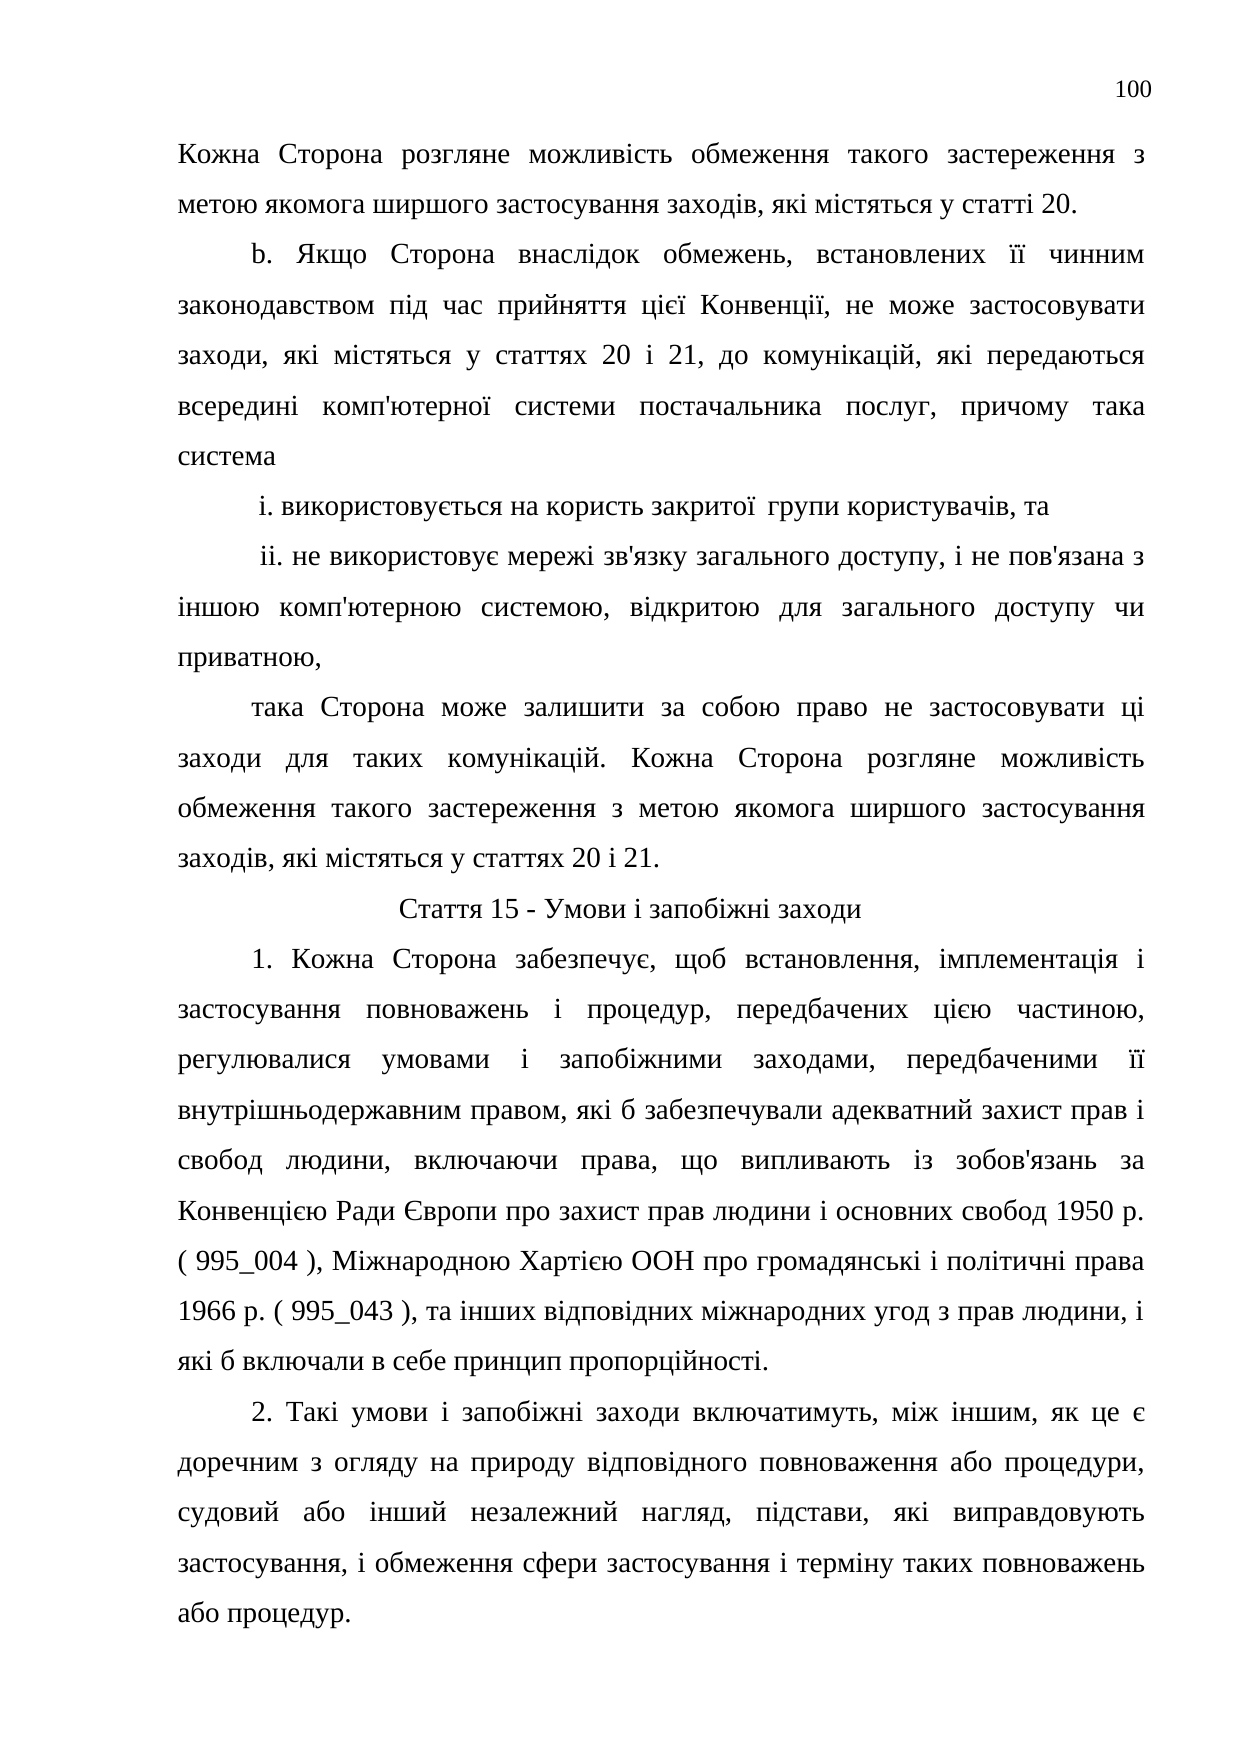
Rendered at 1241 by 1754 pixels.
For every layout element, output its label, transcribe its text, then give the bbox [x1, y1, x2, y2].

text ii. не використовує мережі зв'язку загального доступу, і не пов'язана з іншою комп'ютерною системою, відкритою для загального доступу чи приватною, [177, 538, 1146, 673]
text Стаття 15 - Умови і запобіжні заходи [177, 891, 1146, 924]
text b. Якщо Сторона внаслідок обмежень, встановлених її чинним законодавством під час прийняття цієї Конвенції, не може застосовувати заходи, які містяться у статтях 20 і 21, до комунікацій, які передаються всередині комп'ютерної системи постачальника послуг, причому така система [177, 237, 1146, 471]
text i. використовується на користь закритої групи користувачів, та [177, 488, 1146, 522]
text така Сторона може залишити за собою право не застосовувати ці заходи для таких комунікацій. Кожна Сторона розгляне можливість обмеження такого застереження з метою якомога ширшого застосування заходів, які містяться у статтях 20 і 21. [177, 689, 1146, 874]
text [177, 136, 1146, 220]
text 1. Кожна Сторона забезпечує, щоб встановлення, імплементація і застосування повноважень і процедур, передбачених цією частиною, регулювалися умовами і запобіжними заходами, передбаченими її внутрішньодержавним правом, які б забезпечували адекватний захист прав і свобод людини, включаючи права, що випливають із зобов'язань за Конвенцією Ради Європи про захист прав людини і основних свобод 1950 р. ( 995_004 ), Міжнародною Хартією ООН про громадянські і політичні права 1966 р. ( 995_043 ), та інших відповідних міжнародних угод з прав людини, і які б включали в себе принцип пропорційності. [177, 941, 1146, 1377]
text 2. Такі умови і запобіжні заходи включатимуть, між іншим, як це є доречним з огляду на природу відповідного повноваження або процедури, судовий або інший незалежний нагляд, підстави, які виправдовують застосування, і обмеження сфери застосування і терміну таких повноважень або процедур. [177, 1394, 1146, 1629]
